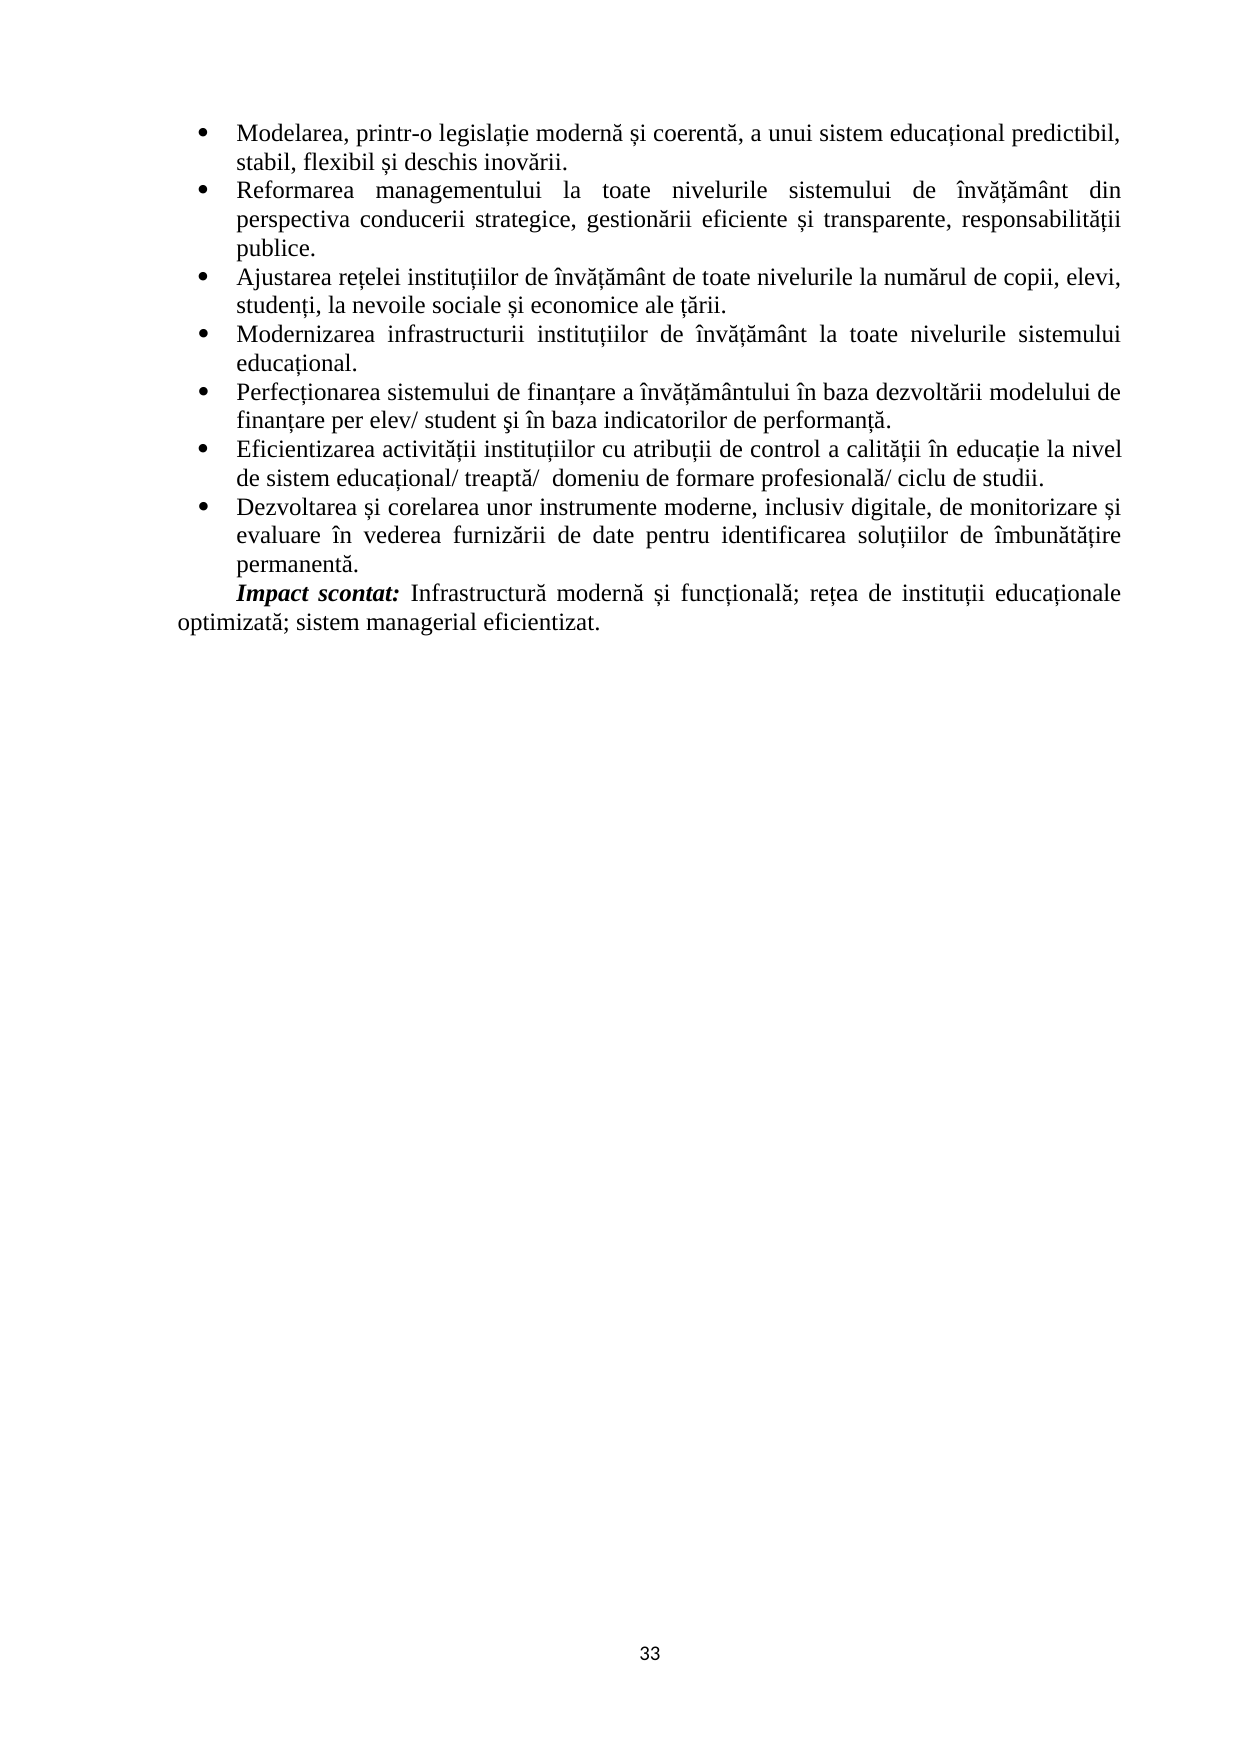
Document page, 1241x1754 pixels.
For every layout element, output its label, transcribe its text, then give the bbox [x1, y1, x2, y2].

text Impact scontat: Infrastructură modernă și funcțională; rețea de instituții educaționale optimizată; sistem managerial eficientizat. [177, 578, 1122, 636]
list Dezvoltarea și corelarea unor instrumente moderne, inclusiv digitale, de monitorizare și evaluare în vederea furnizării de date pentru identificarea soluțiilor de îmbunătățire permanentă. [199, 492, 1122, 578]
list Modernizarea infrastructurii instituțiilor de învățământ la toate nivelurile sistemului educațional. [199, 319, 1122, 377]
list Ajustarea rețelei instituțiilor de învățământ de toate nivelurile la numărul de copii, elevi, studenți, la nevoile sociale și economice ale țării. [199, 262, 1122, 319]
list Perfecționarea sistemului de finanțare a învățământului în baza dezvoltării modelului de finanțare per elev/ student şi în baza indicatorilor de performanță. [199, 377, 1122, 434]
list Modelarea, printr-o legislație modernă și coerentă, a unui sistem educațional predictibil, stabil, flexibil și deschis inovării. [199, 118, 1122, 176]
list Reformarea managementului la toate nivelurile sistemului de învățământ din perspectiva conducerii strategice, gestionării eficiente și transparente, responsabilității publice. [199, 176, 1122, 262]
list Eficientizarea activității instituțiilor cu atribuții de control a calității în educație la nivel de sistem educațional/ treaptă/ domeniu de formare profesională/ ciclu de studii. [199, 434, 1122, 492]
